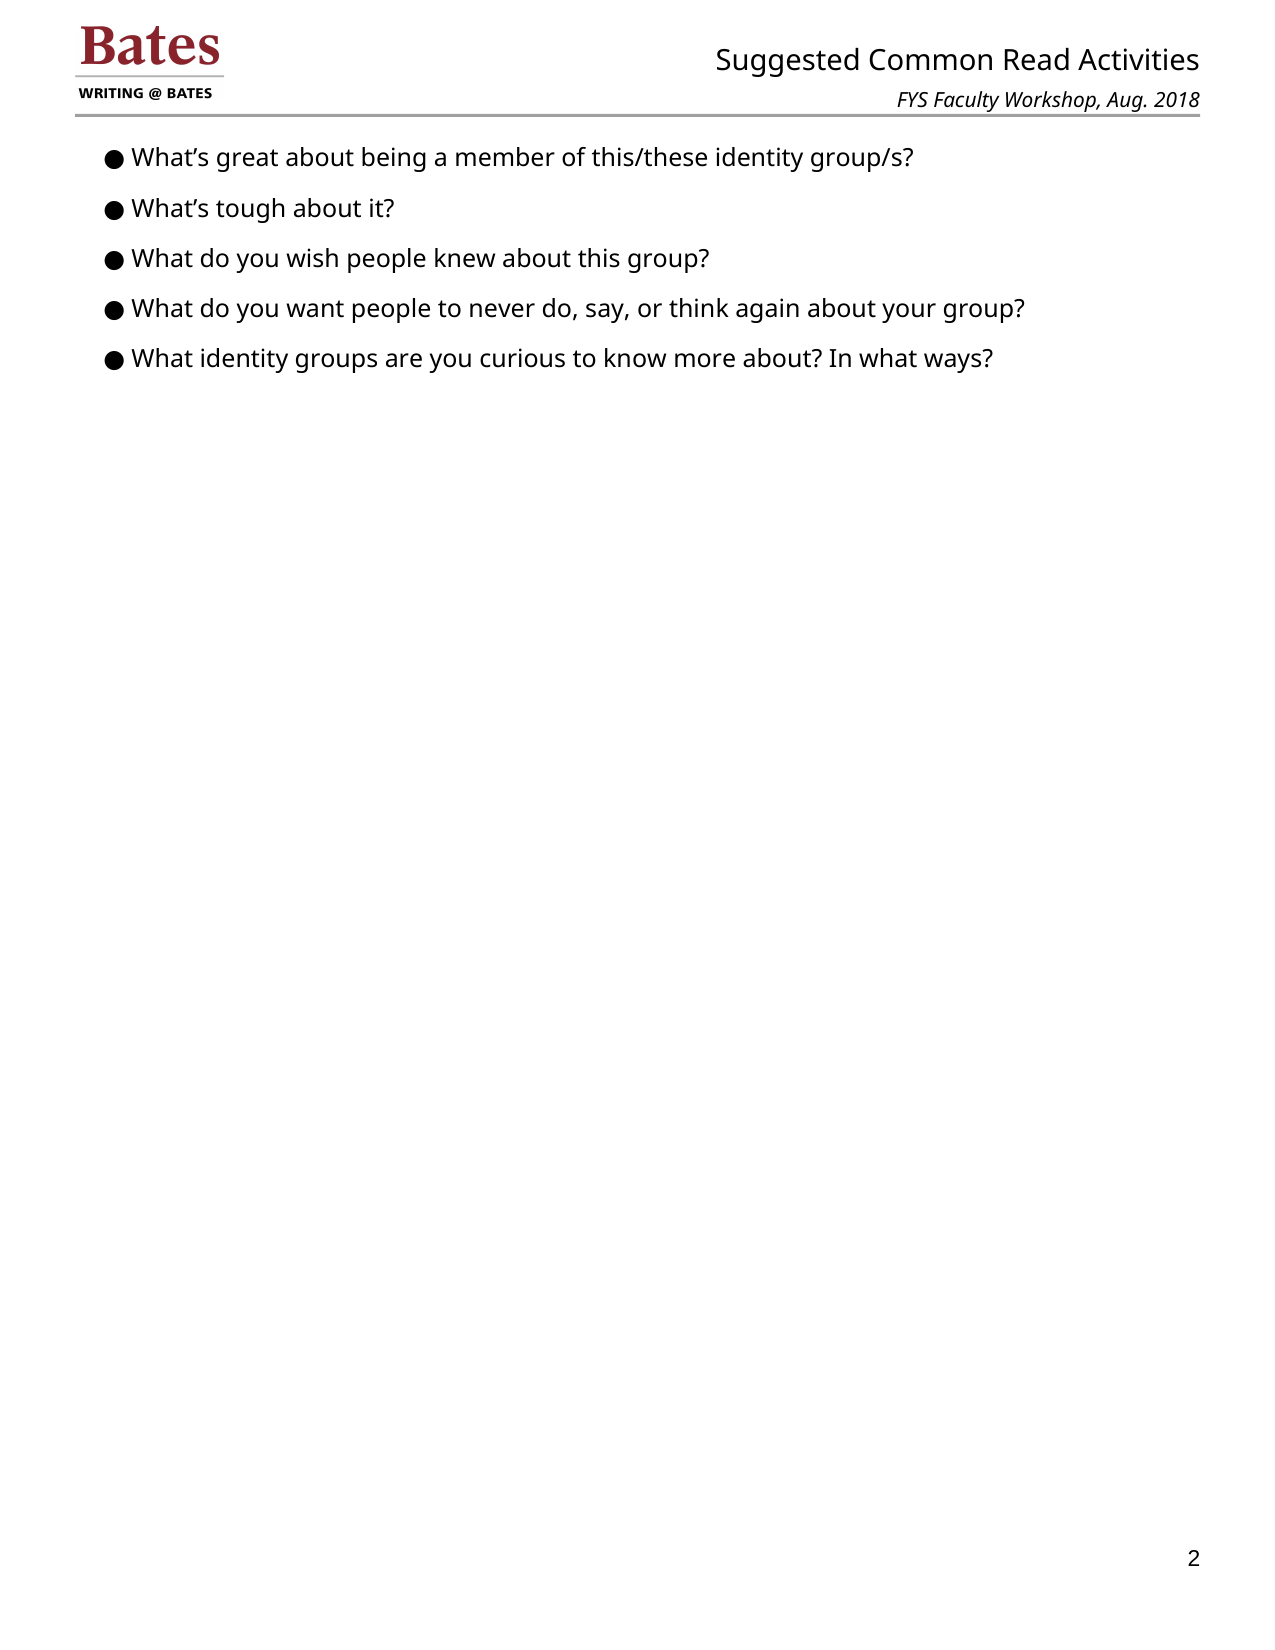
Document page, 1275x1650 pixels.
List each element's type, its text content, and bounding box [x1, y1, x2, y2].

list What identity groups are you curious to know more about? In what ways? [103, 341, 1200, 375]
picture [75, 26, 225, 100]
list What’s great about being a member of this/these identity group/s? [103, 140, 1200, 174]
list What’s tough about it? [103, 190, 1200, 224]
list What do you wish people knew about this group? [103, 241, 1200, 274]
list What do you want people to never do, say, or think again about your group? [103, 291, 1200, 325]
